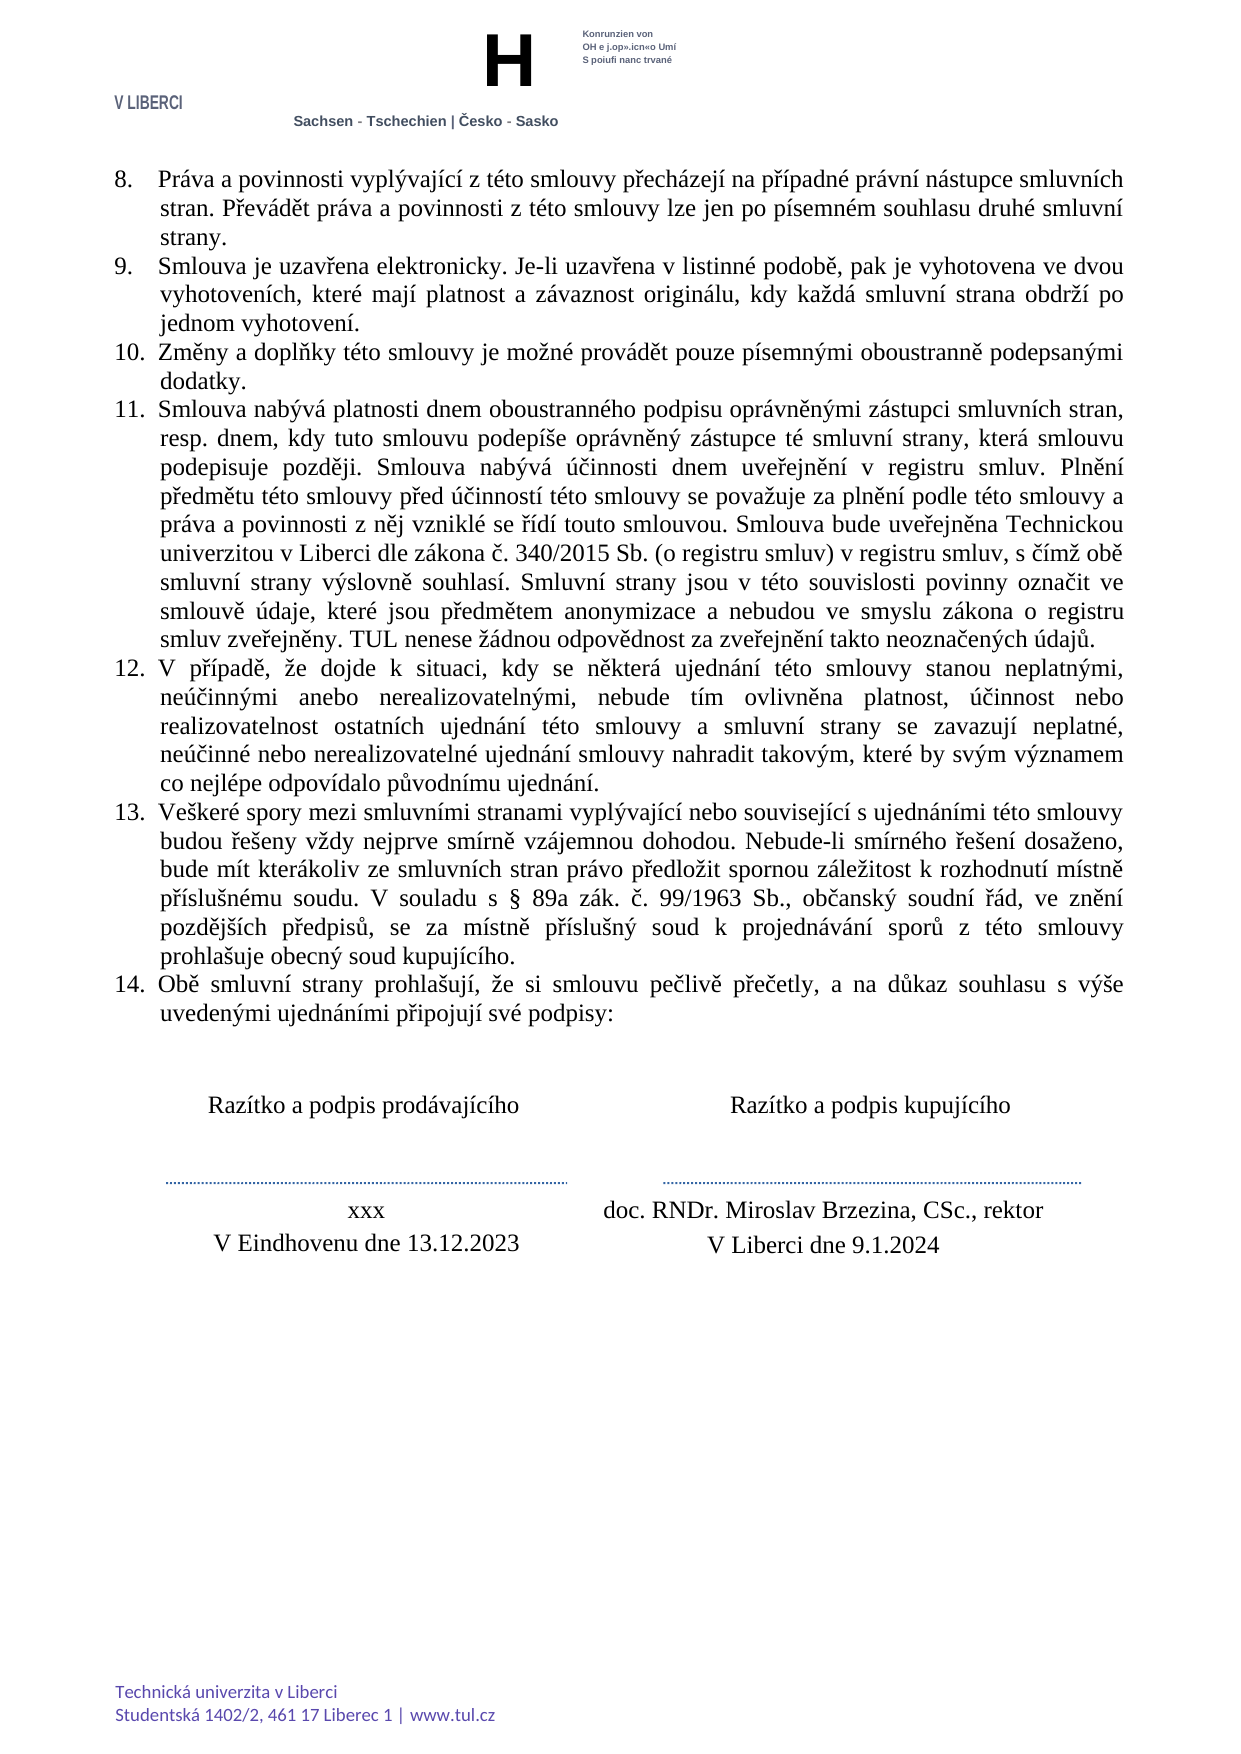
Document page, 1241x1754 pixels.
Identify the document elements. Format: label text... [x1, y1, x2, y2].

text Technická univerzita v Liberci [115, 1681, 501, 1704]
list V případě, že dojde k situaci, kdy se některá ujednání této smlouvy stanou neplatnými, neúčinnými anebo nerealizovatelnými, nebude tím ovlivněna platnost, účinnost nebo realizovatelnost ostatních ujednání této smlouvy a smluvní strany se zavazují neplatné, neúčinné nebo nerealizovatelné ujednání smlouvy nahradit takovým, které by svým významem co nejlépe odpovídalo původnímu ujednání. [114, 653, 1125, 797]
list Smlouva je uzavřena elektronicky. Je-li uzavřena v listinné podobě, pak je vyhotovena ve dvou vyhotoveních, které mají platnost a závaznost originálu, kdy každá smluvní strana obdrží po jednom vyhotovení. [114, 251, 1125, 337]
text H [482, 26, 536, 79]
list Smlouva nabývá platnosti dnem oboustranného podpisu oprávněnými zástupci smluvních stran, resp. dnem, kdy tuto smlouvu podepíše oprávněný zástupce té smluvní strany, která smlouvu podepisuje později. Smlouva nabývá účinnosti dnem uveřejnění v registru smluv. Plnění předmětu této smlouvy před účinností této smlouvy se považuje za plnění podle této smlouvy a práva a povinnosti z něj vzniklé se řídí touto smlouvou. Smlouva bude uveřejněna Technickou univerzitou v Liberci dle zákona č. 340/2015 Sb. (o registru smluv) v registru smluv, s čímž obě smluvní strany výslovně souhlasí. Smluvní strany jsou v této souvislosti povinny označit ve smlouvě údaje, které jsou předmětem anonymizace a nebudou ve smyslu zákona o registru smluv zveřejněny. TUL nenese žádnou odpovědnost za zveřejnění takto neoznačených údajů. [114, 394, 1125, 653]
text Razítko a podpis kupujícího [730, 1090, 1011, 1119]
list Veškeré spory mezi smluvními stranami vyplývající nebo související s ujednáními této smlouvy budou řešeny vždy nejprve smírně vzájemnou dohodou. Nebude-li smírného řešení dosaženo, bude mít kterákoliv ze smluvních stran právo předložit spornou záležitost k rozhodnutí místně příslušnému soudu. V souladu s § 89a zák. č. 99/1963 Sb., občanský soudní řád, ve znění pozdějších předpisů, se za místně příslušný soud k projednávání sporů z této smlouvy prohlašuje obecný soud kupujícího. [114, 797, 1125, 969]
text V Eindhovenu dne 13.12.2023 [211, 1228, 522, 1257]
text Konrunzien von OH e j.op».icn«o Umí S poiufi nanc trvané [582, 29, 1125, 66]
text Sachsen - Tschechien | Česko - Sasko [293, 113, 1125, 129]
list Změny a doplňky této smlouvy je možné provádět pouze písemnými oboustranně podepsanými dodatky. [114, 337, 1125, 394]
text xxx [211, 1195, 522, 1224]
text doc. RNDr. Miroslav Brzezina, CSc., rektor V Liberci dne 9.1.2024 [522, 1195, 1125, 1259]
text V LIBERCI [114, 91, 1125, 113]
text Razítko a podpis prodávajícího [208, 1090, 519, 1119]
list Obě smluvní strany prohlašují, že si smlouvu pečlivě přečetly, a na důkaz souhlasu s výše uvedenými ujednáními připojují své podpisy: [114, 969, 1125, 1027]
list Práva a povinnosti vyplývající z této smlouvy přecházejí na případné právní nástupce smluvních stran. Převádět práva a povinnosti z této smlouvy lze jen po písemném souhlasu druhé smluvní strany. [114, 164, 1125, 251]
text Studentská 1402/2, 461 17 Liberec 1 | www.tul.cz [115, 1704, 501, 1727]
